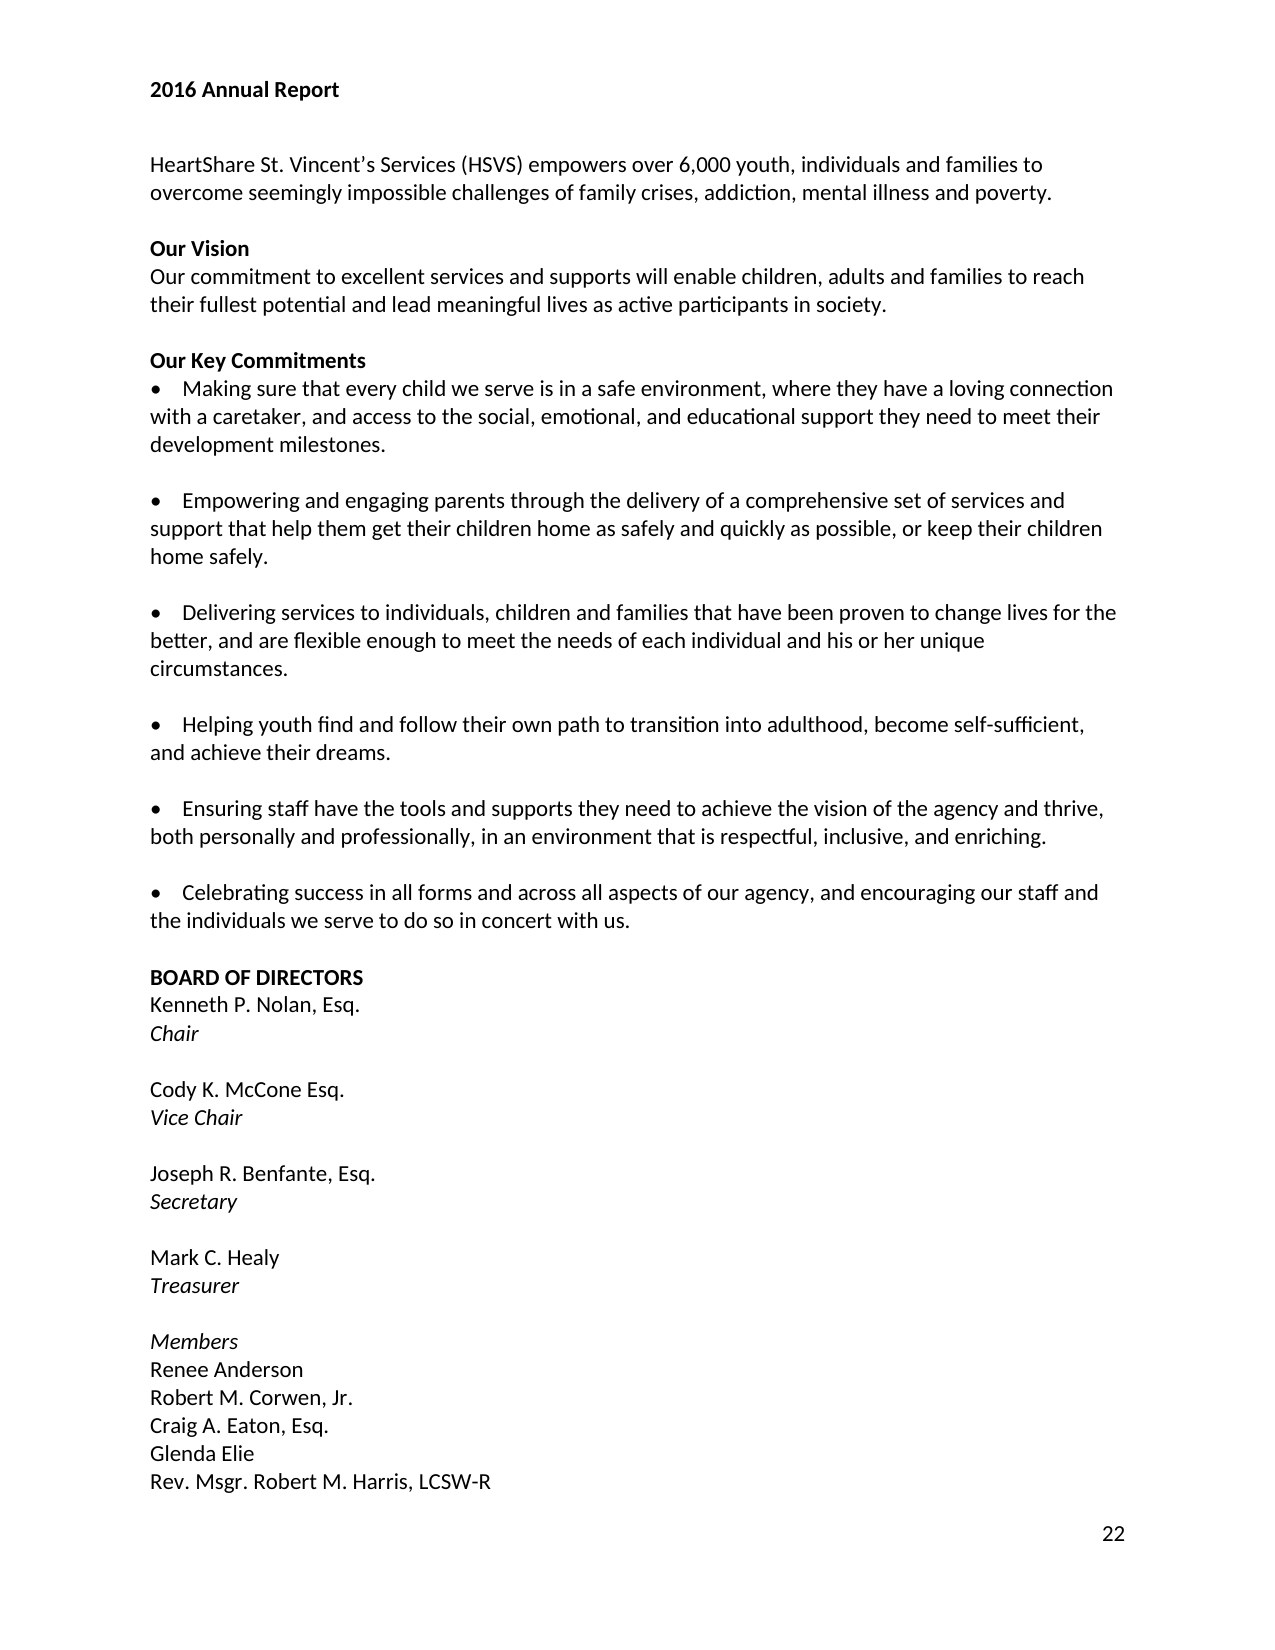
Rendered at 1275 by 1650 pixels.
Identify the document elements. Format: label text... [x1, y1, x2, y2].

text Chair [150, 1019, 1125, 1047]
text HeartShare St. Vincent’s Services (HSVS) empowers over 6,000 youth, individuals and families to overcome seemingly impossible challenges of family crises, addiction, mental illness and poverty. [150, 150, 1125, 206]
text BOARD OF DIRECTORS [150, 963, 1125, 991]
text Cody K. McCone Esq. [150, 1075, 1125, 1103]
text Members [150, 1327, 1125, 1355]
text • Helping youth find and follow their own path to transition into adulthood, become self-sufficient, and achieve their dreams. [150, 710, 1125, 766]
text Renee Anderson [150, 1355, 1125, 1383]
text • Ensuring staff have the tools and supports they need to achieve the vision of the agency and thrive, both personally and professionally, in an environment that is respectful, inclusive, and enriching. [150, 794, 1125, 851]
text Treasurer [150, 1271, 1125, 1299]
text Kenneth P. Nolan, Esq. [150, 991, 1125, 1019]
text Our Key Commitments [150, 346, 1125, 374]
text Vice Chair [150, 1103, 1125, 1131]
text • Delivering services to individuals, children and families that have been proven to change lives for the better, and are flexible enough to meet the needs of each individual and his or her unique circumstances. [150, 598, 1125, 682]
text Joseph R. Benfante, Esq. [150, 1159, 1125, 1187]
text Mark C. Healy [150, 1243, 1125, 1271]
text • Celebrating success in all forms and across all aspects of our agency, and encouraging our staff and the individuals we serve to do so in concert with us. [150, 878, 1125, 934]
text Our commitment to excellent services and supports will enable children, adults and families to reach their fullest potential and lead meaningful lives as active participants in society. [150, 262, 1125, 318]
text Robert M. Corwen, Jr. [150, 1383, 1125, 1411]
text Rev. Msgr. Robert M. Harris, LCSW-R [150, 1467, 1125, 1495]
text • Empowering and engaging parents through the delivery of a comprehensive set of services and support that help them get their children home as safely and quickly as possible, or keep their children home safely. [150, 486, 1125, 570]
text • Making sure that every child we serve is in a safe environment, where they have a loving connection with a caretaker, and access to the social, emotional, and educational support they need to meet their development milestones. [150, 374, 1125, 458]
text Our Vision [150, 234, 1125, 262]
text Craig A. Eaton, Esq. Glenda Elie [150, 1411, 1125, 1467]
text Secretary [150, 1187, 1125, 1215]
